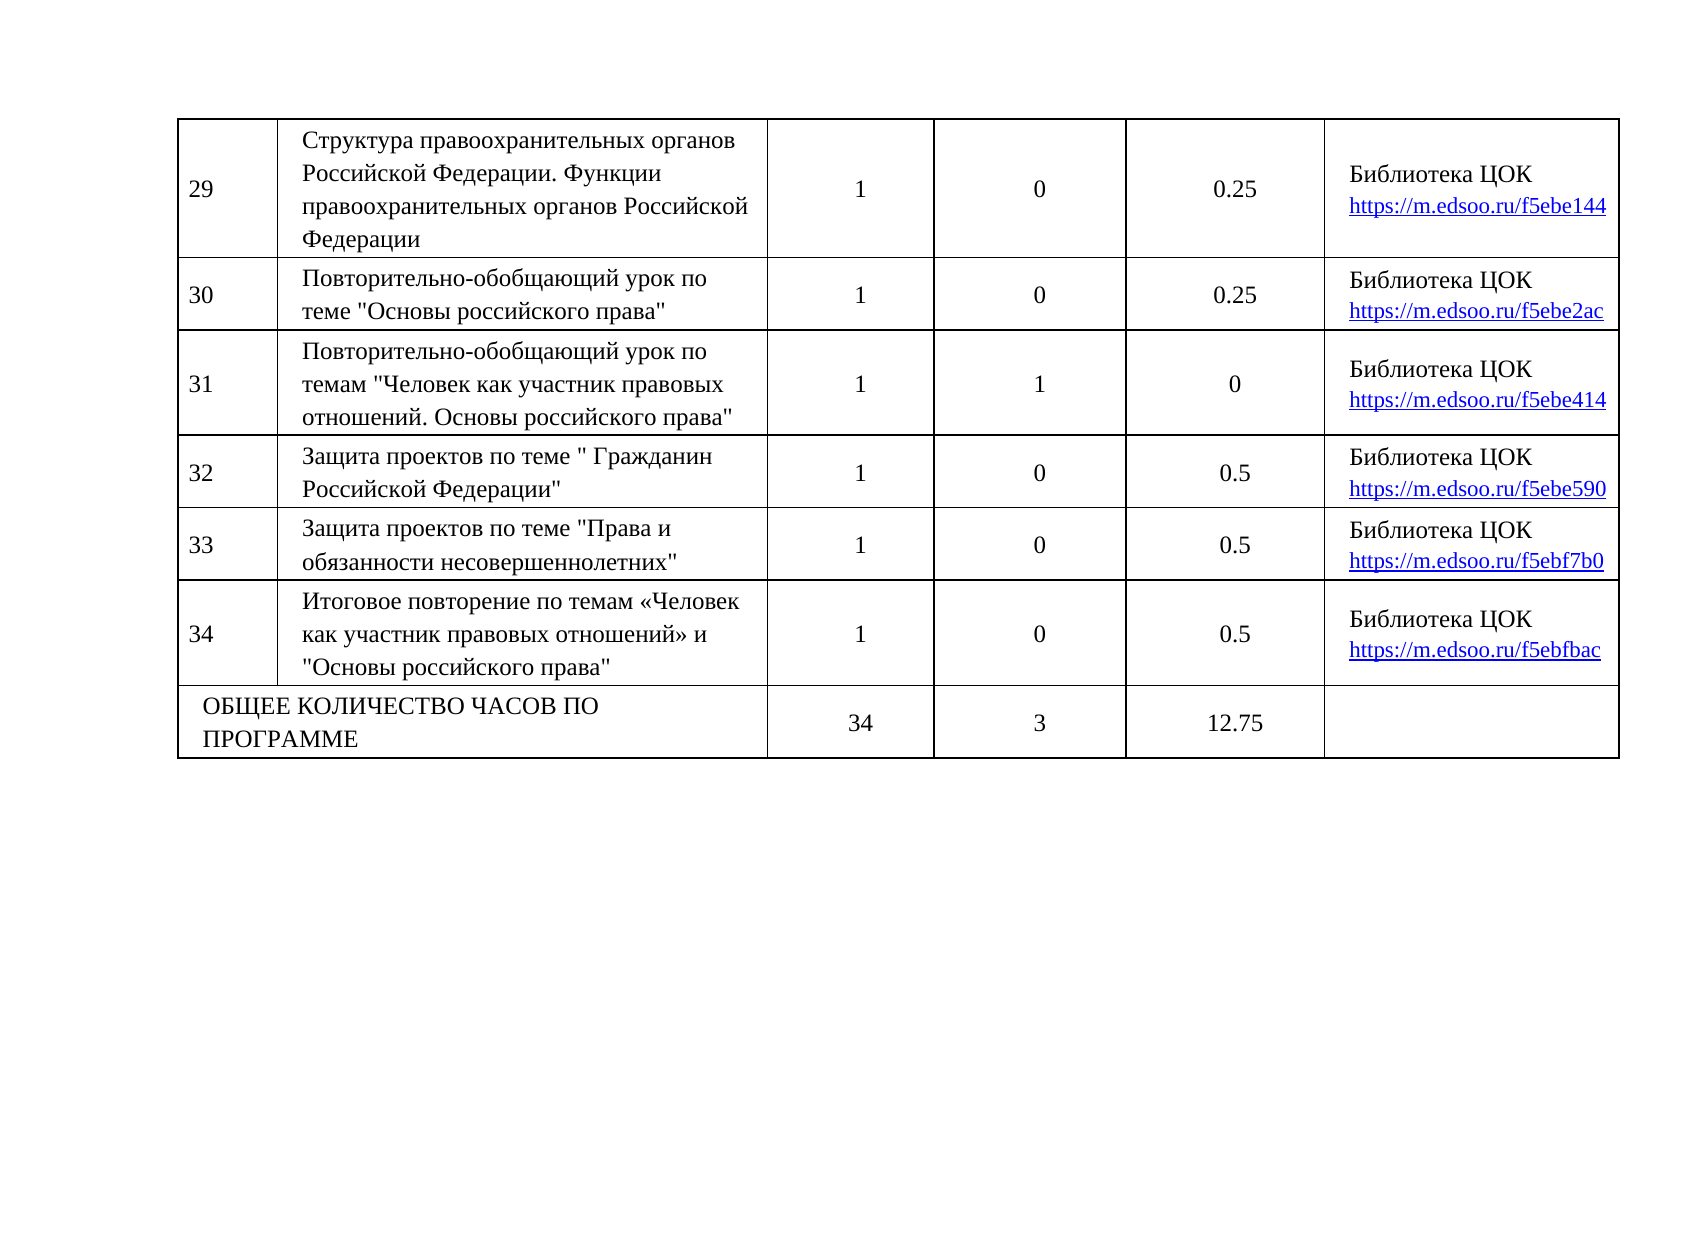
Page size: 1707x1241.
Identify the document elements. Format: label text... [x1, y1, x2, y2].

table_cell 0 [935, 436, 1125, 507]
table_cell 1 [768, 120, 933, 257]
table_cell 0.5 [1127, 581, 1324, 684]
table_cell Повторительно-обобщающий урок по темам "Человек как участник правовых отношений. Основы российского права" [278, 331, 767, 434]
table_cell 33 [179, 508, 277, 579]
table_cell 1 [768, 331, 933, 434]
table_cell 1 [935, 331, 1125, 434]
table_cell Защита проектов по теме " Гражданин Российской Федерации" [278, 436, 767, 507]
table_cell Библиотека ЦОК https://m.edsoo.ru/f5ebe144 [1325, 120, 1618, 257]
table_cell [1325, 686, 1618, 757]
table_cell 0 [1127, 331, 1324, 434]
table_cell 0.5 [1127, 436, 1324, 507]
table_cell 0.25 [1127, 120, 1324, 257]
table_cell Структура правоохранительных органов Российской Федерации. Функции правоохранительных органов Российской Федерации [278, 120, 767, 257]
table_cell 0 [935, 258, 1125, 329]
table_cell 30 [179, 258, 277, 329]
table_cell 1 [768, 508, 933, 579]
table_cell 1 [768, 581, 933, 684]
table_cell 29 [179, 120, 277, 257]
table_cell 3 [935, 686, 1125, 757]
table_cell 12.75 [1127, 686, 1324, 757]
table_cell Библиотека ЦОК https://m.edsoo.ru/f5ebe414 [1325, 331, 1618, 434]
table_cell 0 [935, 581, 1125, 684]
table_cell 0.5 [1127, 508, 1324, 579]
table_cell Защита проектов по теме "Права и обязанности несовершеннолетних" [278, 508, 767, 579]
table_cell 32 [179, 436, 277, 507]
table_cell Библиотека ЦОК https://m.edsoo.ru/f5ebf7b0 [1325, 508, 1618, 579]
table_cell 34 [179, 581, 277, 684]
table_cell Библиотека ЦОК https://m.edsoo.ru/f5ebe2ac [1325, 258, 1618, 329]
table_cell Итоговое повторение по темам «Человек как участник правовых отношений» и "Основы российского права" [278, 581, 767, 684]
table_cell 0 [935, 120, 1125, 257]
table_cell 0 [935, 508, 1125, 579]
table_cell Повторительно-обобщающий урок по теме "Основы российского права" [278, 258, 767, 329]
table_cell ОБЩЕЕ КОЛИЧЕСТВО ЧАСОВ ПО ПРОГРАММЕ [179, 686, 767, 757]
table_cell 1 [768, 436, 933, 507]
table_cell 31 [179, 331, 277, 434]
table_cell 1 [768, 258, 933, 329]
table_cell 0.25 [1127, 258, 1324, 329]
table_cell Библиотека ЦОК https://m.edsoo.ru/f5ebe590 [1325, 436, 1618, 507]
table_cell 34 [768, 686, 933, 757]
table_cell Библиотека ЦОК https://m.edsoo.ru/f5ebfbac [1325, 581, 1618, 684]
